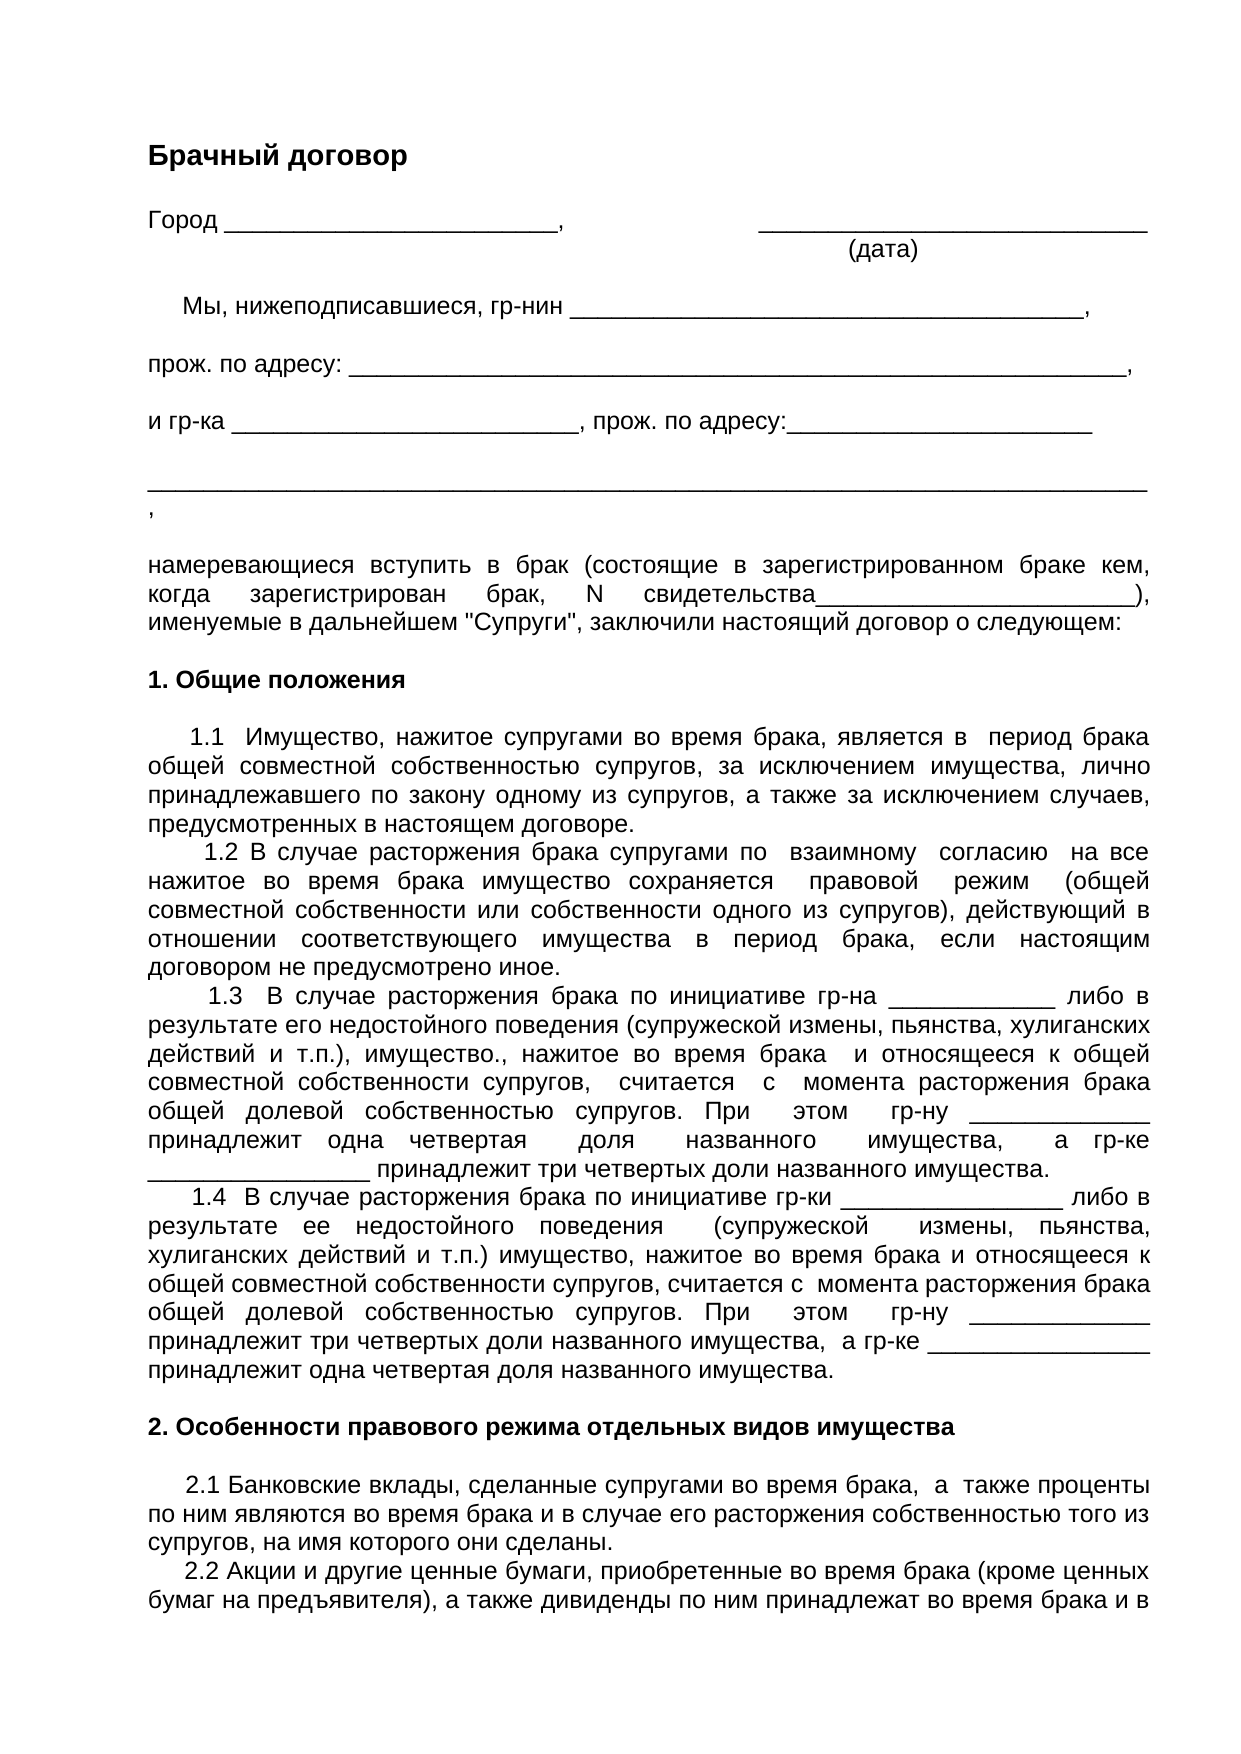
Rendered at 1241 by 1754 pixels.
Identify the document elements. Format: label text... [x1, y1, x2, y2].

text (дата) [148, 234, 1152, 262]
text 1.1 Имущество, нажитое супругами во время брака, является в период брака общей совместной собственностью супругов, за исключением имущества, лично принадлежавшего по закону одному из супругов, а также за исключением случаев, предусмотренных в настоящем договоре. [148, 722, 1152, 837]
text прож. по адресу: ________________________________________________________, [148, 349, 1152, 377]
text намеревающиеся вступить в брак (состоящие в зарегистрированном браке кем, когда зарегистрирован брак, N свидетельства_______________________), именуемые в дальнейшем "Супруги", заключили настоящий договор о следующем: [148, 550, 1152, 636]
text 1.3 В случае расторжения брака по инициативе гр-на ____________ либо в результате его недостойного поведения (супружеской измены, пьянства, хулиганских действий и т.п.), имущество., нажитое во время брака и относящееся к общей совместной собственности супругов, считается с момента расторжения брака общей долевой собственностью супругов. При этом гр-ну _____________ принадлежит одна четвертая доля названного имущества, а гр-ке ________________ принадлежит три четвертых доли названного имущества. [148, 981, 1152, 1182]
text 1.2 В случае расторжения брака супругами по взаимному согласию на все нажитое во время брака имущество сохраняется правовой режим (общей совместной собственности или собственности одного из супругов), действующий в отношении соответствующего имущества в период брака, если настоящим договором не предусмотрено иное. [148, 837, 1152, 981]
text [148, 1556, 1152, 1614]
text 1. Общие положения [148, 665, 1152, 694]
text 2.1 Банковские вклады, сделанные супругами во время брака, а также проценты по ним являются во время брака и в случае его расторжения собственностью того из супругов, на имя которого они сделаны. [148, 1470, 1152, 1556]
text 1.4 В случае расторжения брака по инициативе гр-ки ________________ либо в результате ее недостойного поведения (супружеской измены, пьянства, хулиганских действий и т.п.) имущество, нажитое во время брака и относящееся к общей совместной собственности супругов, считается с момента расторжения брака общей долевой собственностью супругов. При этом гр-ну _____________ принадлежит три четвертых доли названного имущества, а гр-ке ________________ принадлежит одна четвертая доля названного имущества. [148, 1182, 1152, 1384]
text 2. Особенности правового режима отдельных видов имущества [148, 1412, 1152, 1441]
text ________________________________________________________________________, [148, 464, 1152, 521]
text Город ________________________, ____________________________ [148, 205, 1152, 234]
text Мы, нижеподписавшиеся, гр-нин _____________________________________, [148, 291, 1152, 320]
text и гр-ка _________________________, прож. по адресу:______________________ [148, 406, 1152, 435]
text Брачный договор [148, 138, 1152, 171]
